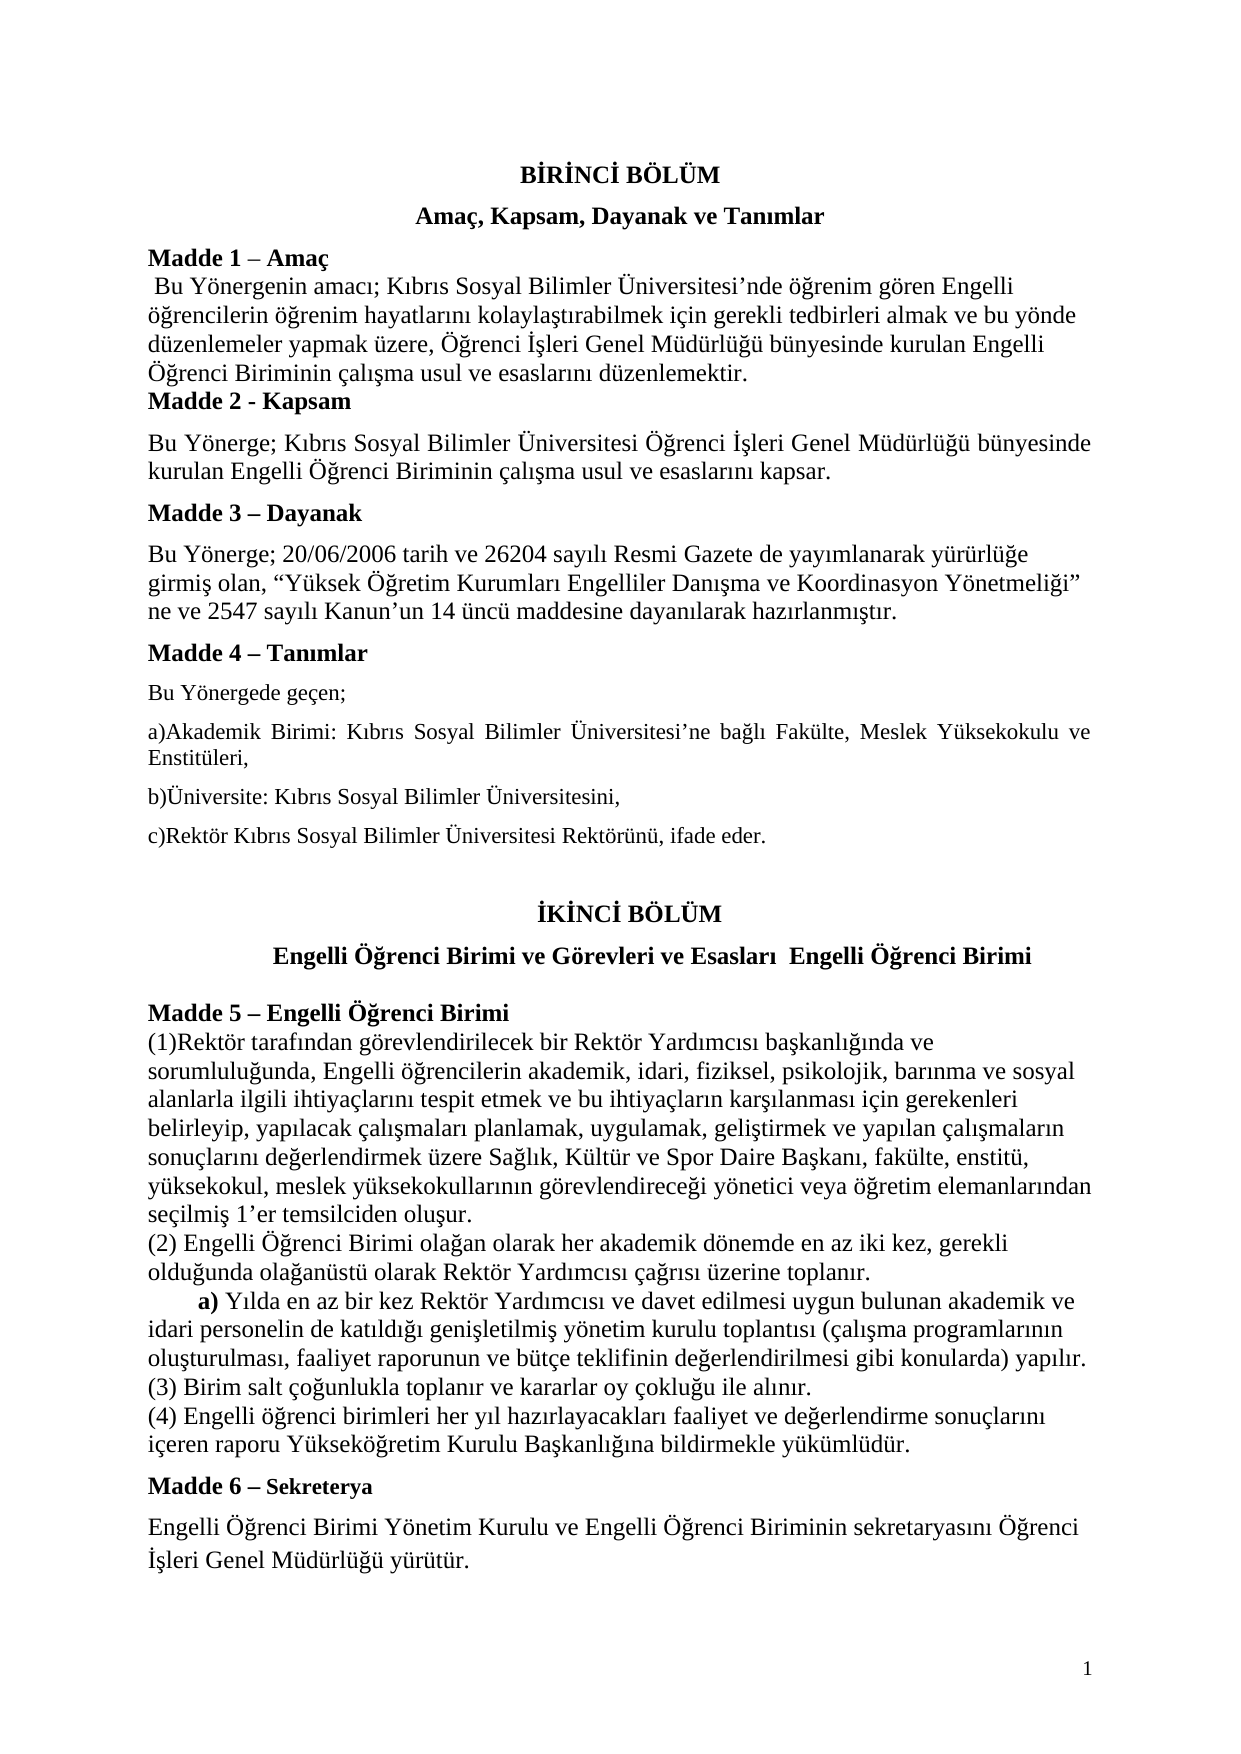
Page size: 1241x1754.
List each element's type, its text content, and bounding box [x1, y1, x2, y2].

text Bu Yönerge; 20/06/2006 tarih ve 26204 sayılı Resmi Gazete de yayımlanarak yürürlüğe girmiş olan, “Yüksek Öğretim Kurumları Engelliler Danışma ve Koordinasyon Yönetmeliği” ne ve 2547 sayılı Kanun’un 14 üncü maddesine dayanılarak hazırlanmıştır. [148, 539, 1092, 625]
text Amaç, Kapsam, Dayanak ve Tanımlar [148, 201, 1092, 230]
subtitle Engelli Öğrenci Birimi Yönetim Kurulu ve Engelli Öğrenci Biriminin sekretaryasını Öğrenci İşleri Genel Müdürlüğü yürütür. [148, 1512, 1092, 1574]
text Bu Yönergenin amacı; Kıbrıs Sosyal Bilimler Üniversitesi’nde öğrenim gören Engelli öğrencilerin öğrenim hayatlarını kolaylaştırabilmek için gerekli tedbirleri almak ve bu yönde düzenlemeler yapmak üzere, Öğrenci İşleri Genel Müdürlüğü bünyesinde kurulan Engelli Öğrenci Biriminin çalışma usul ve esaslarını düzenlemektir. [148, 271, 1092, 386]
text Madde 5 – Engelli Öğrenci Birimi [148, 998, 1092, 1027]
text Madde 2 - Kapsam [148, 386, 1092, 415]
text (1)Rektör tarafından görevlendirilecek bir Rektör Yardımcısı başkanlığında ve sorumluluğunda, Engelli öğrencilerin akademik, idari, fiziksel, psikolojik, barınma ve sosyal alanlarla ilgili ihtiyaçlarını tespit etmek ve bu ihtiyaçların karşılanması için gerekenleri belirleyip, yapılacak çalışmaları planlamak, uygulamak, geliştirmek ve yapılan çalışmaların sonuçlarını değerlendirmek üzere Sağlık, Kültür ve Spor Daire Başkanı, fakülte, enstitü, yüksekokul, meslek yüksekokullarının görevlendireceği yönetici veya öğretim elemanlarından seçilmiş 1’er temsilciden oluşur. [148, 1027, 1092, 1228]
text Engelli Öğrenci Birimi ve Görevleri ve Esasları Engelli Öğrenci Birimi [148, 941, 1092, 969]
text İKİNCİ BÖLÜM [148, 899, 1092, 928]
text Madde 1 – Amaç [148, 243, 1092, 271]
text Madde 3 – Dayanak [148, 498, 1092, 526]
text Bu Yönergede geçen; [148, 679, 1092, 705]
text BİRİNCİ BÖLÜM [148, 160, 1092, 189]
text c)Rektör Kıbrıs Sosyal Bilimler Üniversitesi Rektörünü, ifade eder. [148, 822, 1092, 848]
text a) Yılda en az bir kez Rektör Yardımcısı ve davet edilmesi uygun bulunan akademik ve idari personelin de katıldığı genişletilmiş yönetim kurulu toplantısı (çalışma programlarının oluşturulması, faaliyet raporunun ve bütçe teklifinin değerlendirilmesi gibi konularda) yapılır. [148, 1286, 1092, 1372]
text Madde 4 – Tanımlar [148, 638, 1092, 666]
text Bu Yönerge; Kıbrıs Sosyal Bilimler Üniversitesi Öğrenci İşleri Genel Müdürlüğü bünyesinde kurulan Engelli Öğrenci Biriminin çalışma usul ve esaslarını kapsar. [148, 428, 1092, 485]
text a)Akademik Birimi: Kıbrıs Sosyal Bilimler Üniversitesi’ne bağlı Fakülte, Meslek Yüksekokulu ve Enstitüleri, [148, 718, 1092, 771]
text (4) Engelli öğrenci birimleri her yıl hazırlayacakları faaliyet ve değerlendirme sonuçlarını içeren raporu Yükseköğretim Kurulu Başkanlığına bildirmekle yükümlüdür. [148, 1401, 1092, 1458]
text b)Üniversite: Kıbrıs Sosyal Bilimler Üniversitesini, [148, 783, 1092, 809]
text (2) Engelli Öğrenci Birimi olağan olarak her akademik dönemde en az iki kez, gerekli olduğunda olağanüstü olarak Rektör Yardımcısı çağrısı üzerine toplanır. [148, 1228, 1092, 1286]
text (3) Birim salt çoğunlukla toplanır ve kararlar oy çokluğu ile alınır. [148, 1372, 1092, 1401]
subtitle Madde 6 – Sekreterya [148, 1471, 1092, 1499]
